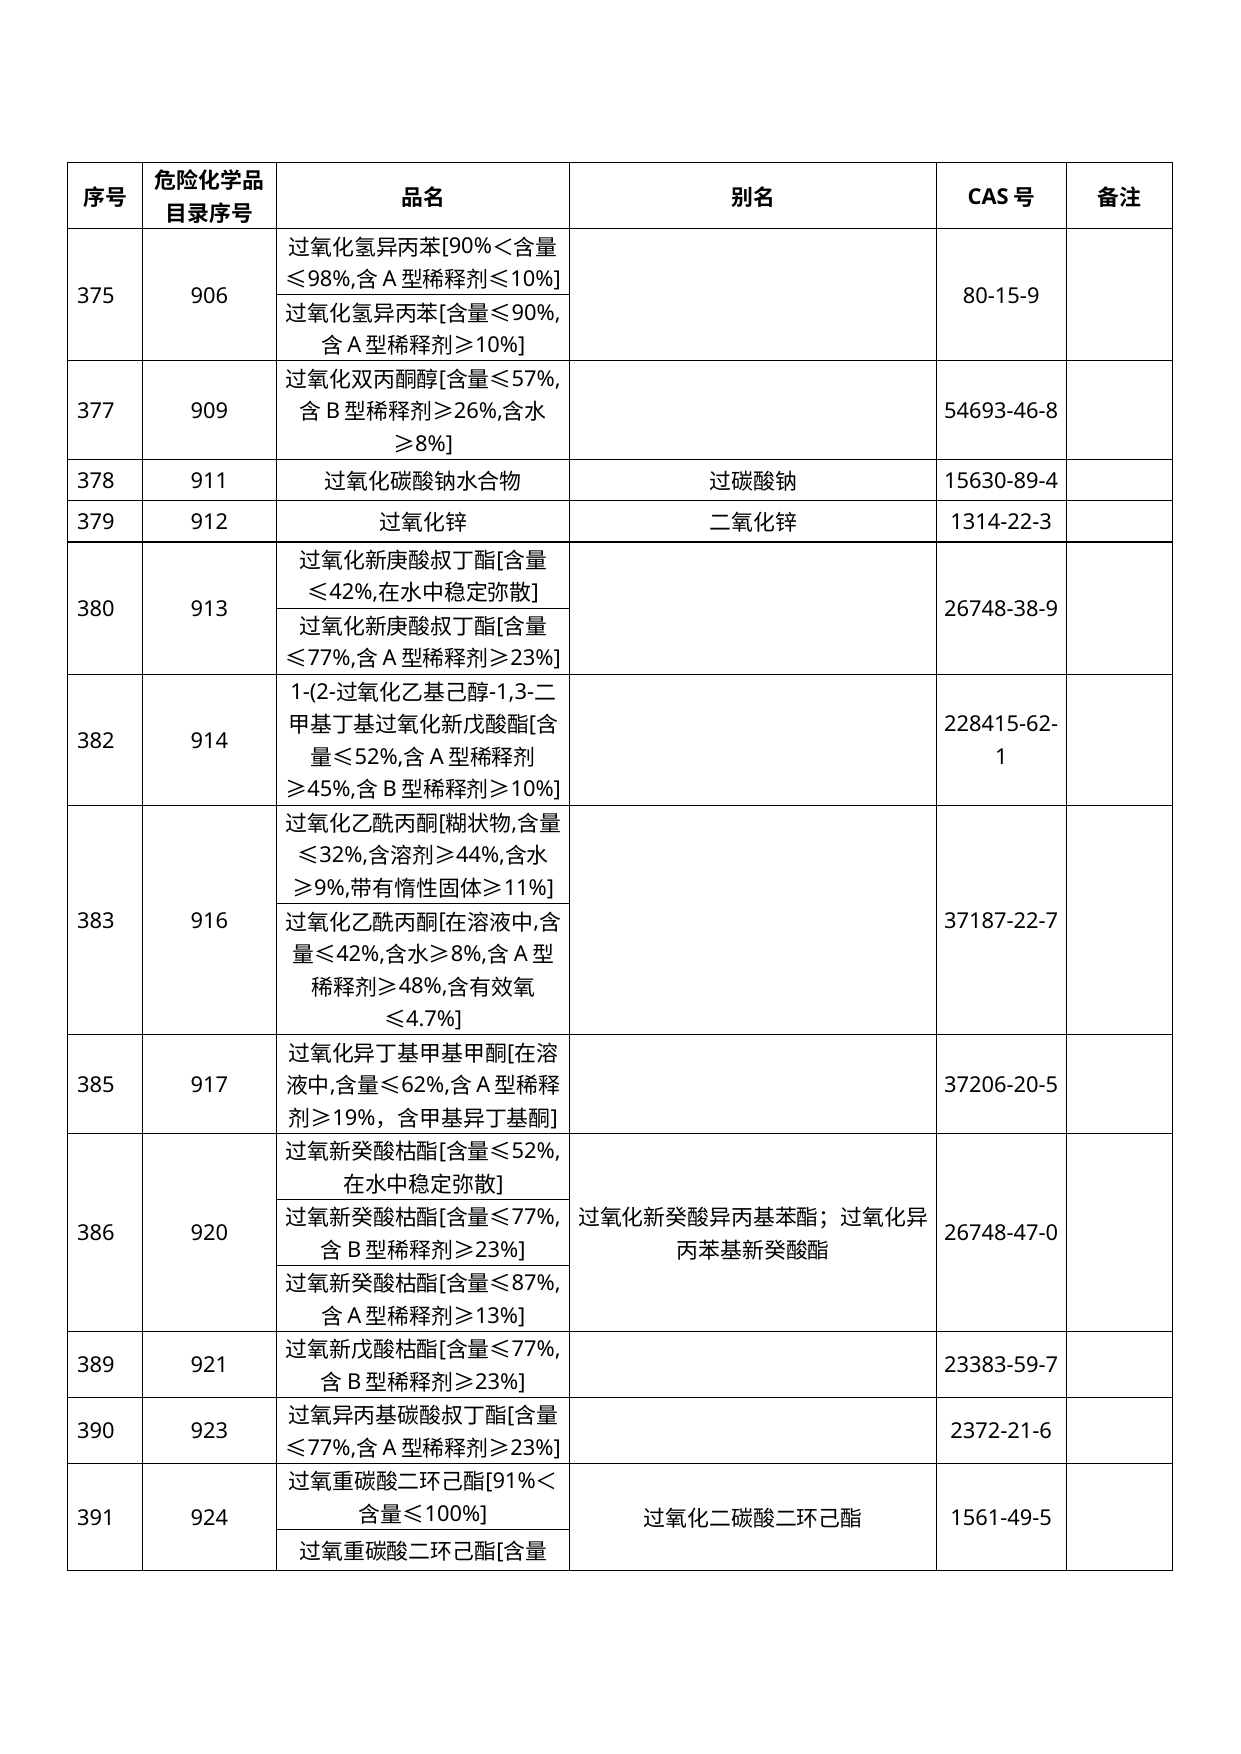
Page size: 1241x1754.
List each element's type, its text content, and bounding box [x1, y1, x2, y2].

table_cell [1067, 1332, 1172, 1397]
table_cell [1067, 1134, 1172, 1331]
table_cell 909 [143, 361, 276, 459]
table_cell [68, 501, 142, 541]
table_cell [570, 1332, 936, 1397]
table_cell [1067, 1464, 1172, 1570]
table_cell [68, 1035, 142, 1133]
table_cell [1067, 1035, 1172, 1133]
table_cell [68, 675, 142, 804]
table_cell 过氧新癸酸枯酯[含量≤87%,含A型稀释剂≥13%] [277, 1266, 569, 1331]
table_cell 80-15-9 [937, 229, 1066, 360]
table_cell 26748-38-9 [937, 543, 1066, 673]
table_cell 15630-89-4 [937, 460, 1066, 500]
table_cell 920 [143, 1134, 276, 1331]
table_cell [68, 460, 142, 500]
table_cell 过氧化乙酰丙酮[在溶液中,含量≤42%,含水≥8%,含A型稀释剂≥48%,含有效氧≤4.7%] [277, 904, 569, 1034]
table_cell 过氧异丙基碳酸叔丁酯[含量≤77%,含A型稀释剂≥23%] [277, 1398, 569, 1463]
table_cell 过氧化氢异丙苯[含量≤90%,含A型稀释剂≥10%] [277, 295, 569, 360]
table_cell [68, 1464, 142, 1570]
table_cell [570, 543, 936, 673]
table_cell [570, 361, 936, 459]
table_cell [1067, 501, 1172, 541]
table_cell 过氧化氢异丙苯[90%＜含量≤98%,含A型稀释剂≤10%] [277, 229, 569, 294]
table_cell 过碳酸钠 [570, 460, 936, 500]
table_cell 924 [143, 1464, 276, 1570]
table_cell [1067, 543, 1172, 673]
table_cell 过氧化锌 [277, 501, 569, 541]
table_header 备注 [1067, 163, 1172, 228]
table_cell [570, 1035, 936, 1133]
table_cell 二氧化锌 [570, 501, 936, 541]
table_cell 过氧化二碳酸二环己酯 [570, 1464, 936, 1570]
table_cell 37187-22-7 [937, 806, 1066, 1034]
table_cell 1561-49-5 [937, 1464, 1066, 1570]
table_cell [570, 1398, 936, 1463]
table_cell [68, 229, 142, 360]
table_cell 过氧化异丁基甲基甲酮[在溶液中,含量≤62%,含A型稀释剂≥19%，含甲基异丁基酮] [277, 1035, 569, 1133]
table_header 序号 [68, 163, 142, 228]
table_cell [1067, 806, 1172, 1034]
table_cell 23383-59-7 [937, 1332, 1066, 1397]
table_cell [68, 543, 142, 673]
table_cell [1067, 1398, 1172, 1463]
table_cell 917 [143, 1035, 276, 1133]
table_cell 过氧化新癸酸异丙基苯酯；过氧化异丙苯基新癸酸酯 [570, 1134, 936, 1331]
table_cell 1314-22-3 [937, 501, 1066, 541]
table_cell 过氧新癸酸枯酯[含量≤77%,含B型稀释剂≥23%] [277, 1200, 569, 1265]
table_cell [1067, 361, 1172, 459]
table_cell 过氧化新庚酸叔丁酯[含量≤77%,含A型稀释剂≥23%] [277, 609, 569, 673]
table_cell 923 [143, 1398, 276, 1463]
table_cell 过氧化双丙酮醇[含量≤57%,含B型稀释剂≥26%,含水≥8%] [277, 361, 569, 459]
table_header 危险化学品目录序号 [143, 163, 276, 228]
table_cell [68, 1134, 142, 1331]
table_cell 912 [143, 501, 276, 541]
table_header 品名 [277, 163, 569, 228]
table_cell 过氧新癸酸枯酯[含量≤52%,在水中稳定弥散] [277, 1134, 569, 1199]
table_cell 过氧化乙酰丙酮[糊状物,含量≤32%,含溶剂≥44%,含水≥9%,带有惰性固体≥11%] [277, 806, 569, 903]
table_cell 228415-62-1 [937, 675, 1066, 804]
table_cell [570, 806, 936, 1034]
table_cell 914 [143, 675, 276, 804]
table_header 别名 [570, 163, 936, 228]
table_header CAS号 [937, 163, 1066, 228]
table_cell 过氧化新庚酸叔丁酯[含量≤42%,在水中稳定弥散] [277, 543, 569, 607]
table_cell 过氧重碳酸二环己酯[91%＜含量≤100%] [277, 1464, 569, 1529]
table_cell 916 [143, 806, 276, 1034]
table_cell [68, 1332, 142, 1397]
table_cell 906 [143, 229, 276, 360]
table_cell [68, 1398, 142, 1463]
table_cell 54693-46-8 [937, 361, 1066, 459]
table_cell 过氧新戊酸枯酯[含量≤77%,含B型稀释剂≥23%] [277, 1332, 569, 1397]
table_cell 913 [143, 543, 276, 673]
table_cell 1-(2-过氧化乙基己醇-1,3-二甲基丁基过氧化新戊酸酯[含量≤52%,含A型稀释剂≥45%,含B型稀释剂≥10%] [277, 675, 569, 804]
table_cell 26748-47-0 [937, 1134, 1066, 1331]
table_cell [68, 361, 142, 459]
table_cell [1067, 229, 1172, 360]
table_cell 过氧重碳酸二环己酯[含量≤42%,在水中稳定弥散] [277, 1530, 569, 1570]
table_cell 2372-21-6 [937, 1398, 1066, 1463]
table_cell [1067, 675, 1172, 804]
table_cell [68, 806, 142, 1034]
table_cell [570, 229, 936, 360]
table_cell 过氧化碳酸钠水合物 [277, 460, 569, 500]
table_cell 37206-20-5 [937, 1035, 1066, 1133]
table_cell 911 [143, 460, 276, 500]
table_cell [570, 675, 936, 804]
table_cell 921 [143, 1332, 276, 1397]
table_cell [1067, 460, 1172, 500]
